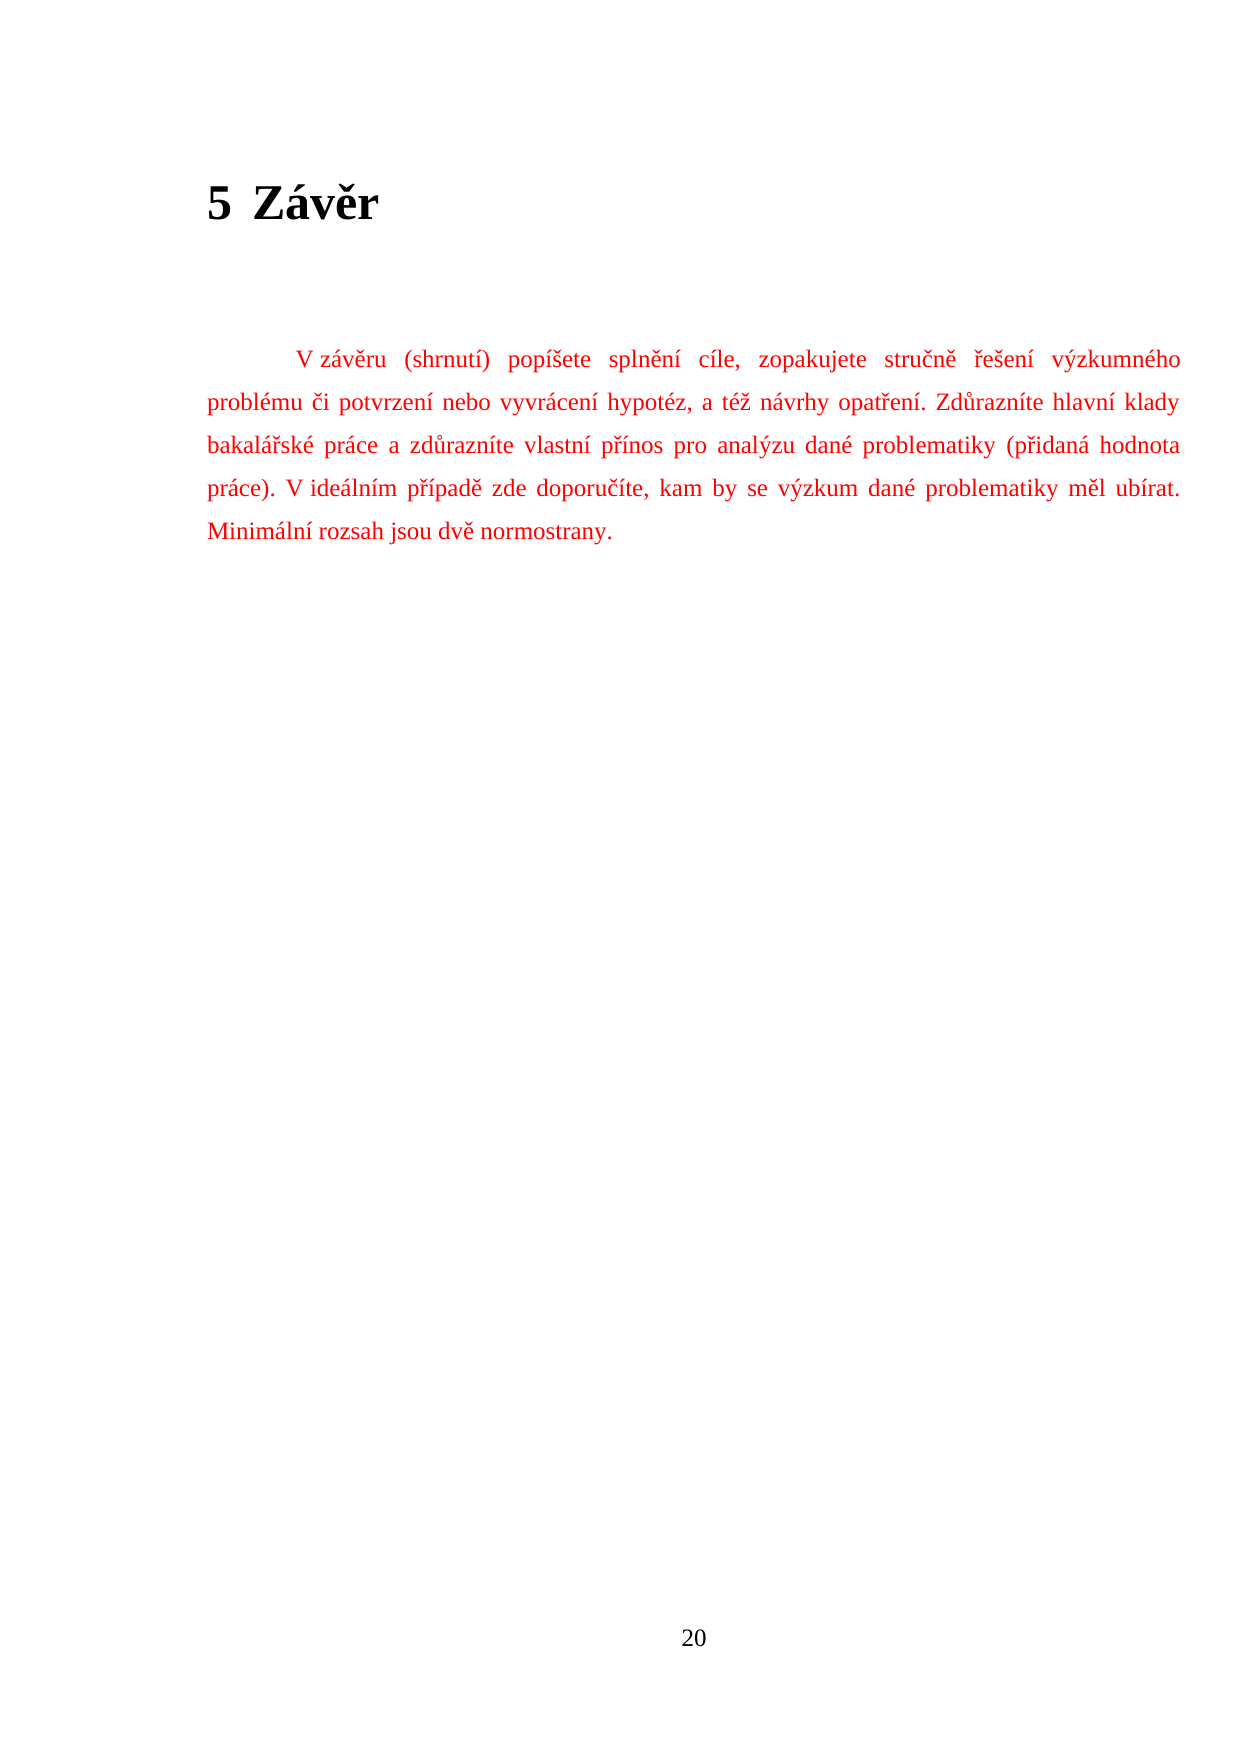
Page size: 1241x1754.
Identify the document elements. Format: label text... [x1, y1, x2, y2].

subtitle Závěr [207, 173, 1181, 230]
text V závěru (shrnutí) popíšete splnění cíle, zopakujete stručně řešení výzkumného problému či potvrzení nebo vyvrácení hypotéz, a též návrhy opatření. Zdůrazníte hlavní klady bakalářské práce a zdůrazníte vlastní přínos pro analýzu dané problematiky (přidaná hodnota práce). V ideálním případě zde doporučíte, kam by se výzkum dané problematiky měl ubírat. Minimální rozsah jsou dvě normostrany. [207, 344, 1181, 545]
